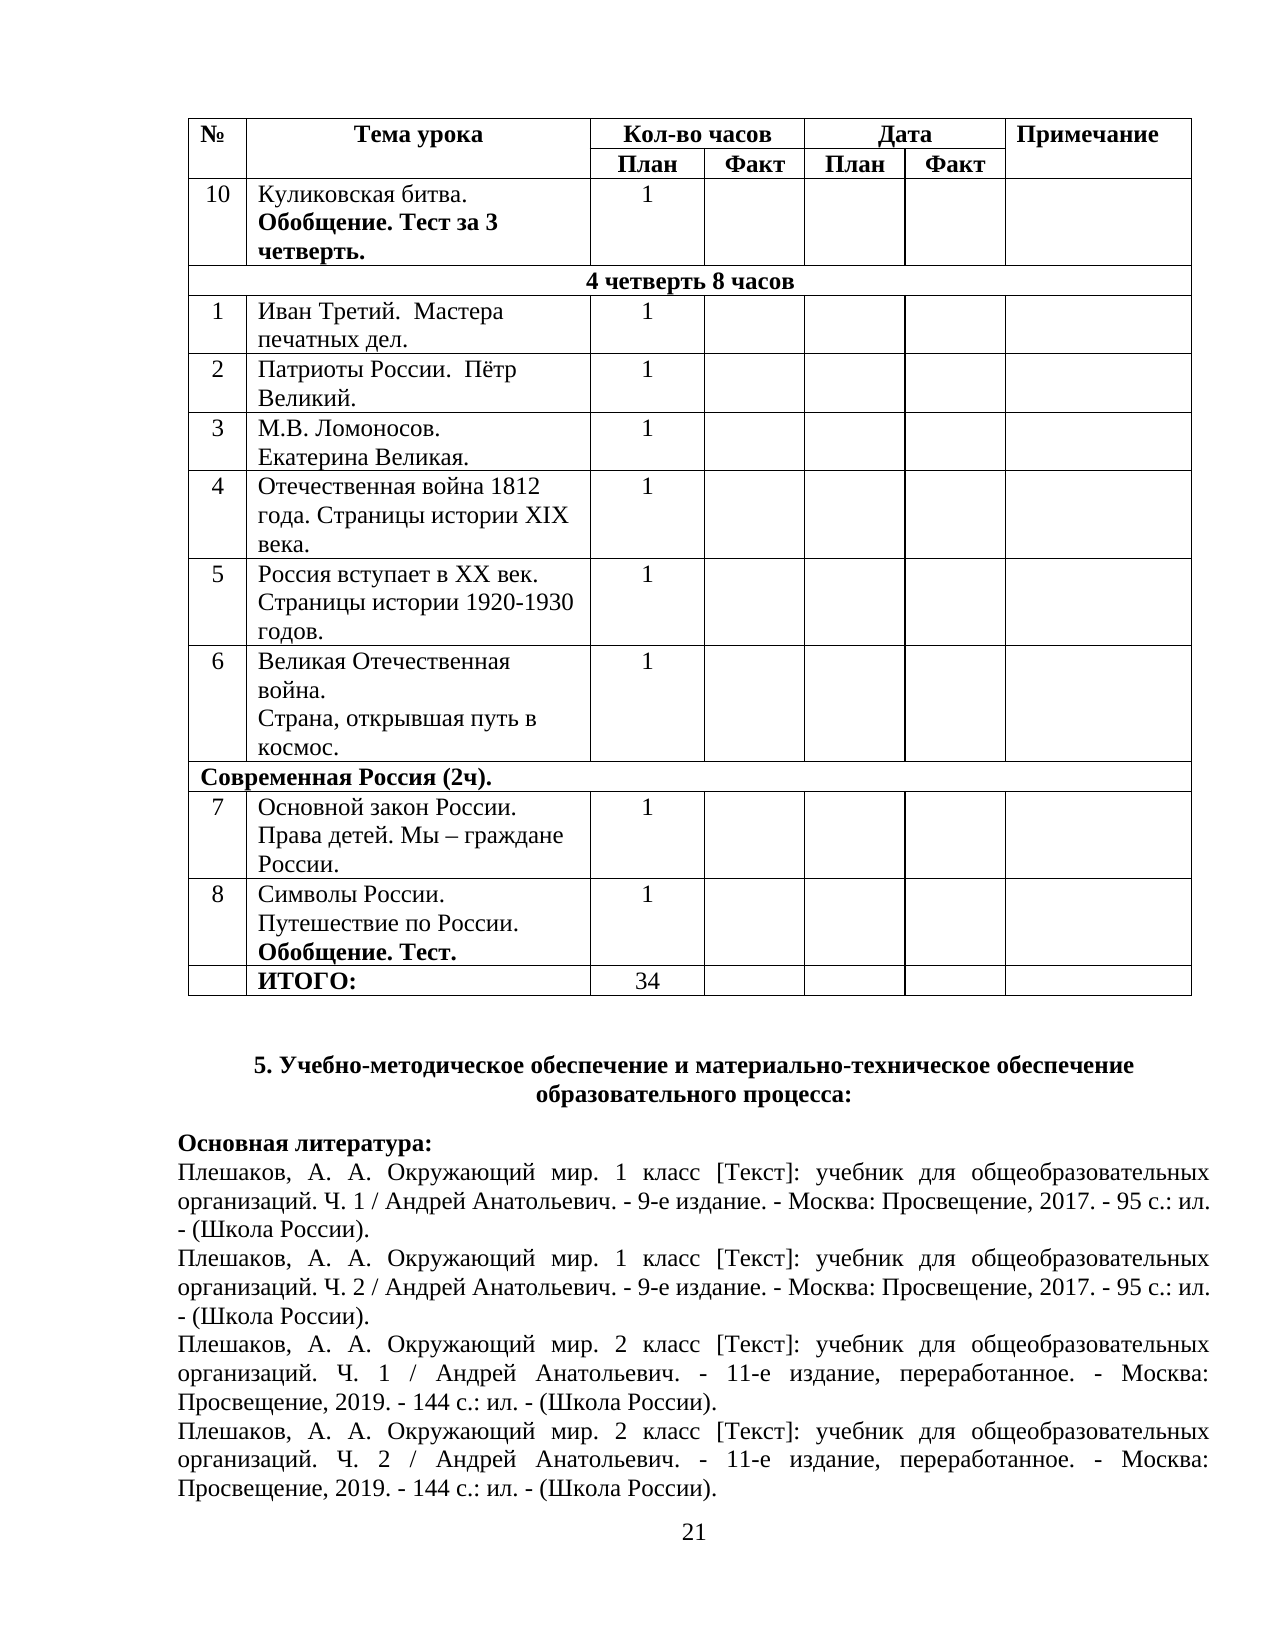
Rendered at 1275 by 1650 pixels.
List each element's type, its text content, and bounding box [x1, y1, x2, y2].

table_header Кол-во часов [591, 119, 804, 148]
table_cell 4 [189, 471, 246, 558]
subtitle 5. Учебно-методическое обеспечение и материально-техническое обеспечение образовательного процесса: [177, 1050, 1211, 1107]
table_cell [906, 879, 1005, 965]
table_cell [805, 413, 904, 470]
table_cell Факт [705, 149, 804, 178]
table_cell Куликовская битва. Обобщение. Тест за 3 четверть. [247, 179, 590, 265]
table_cell 5 [189, 559, 246, 645]
table_cell [906, 966, 1005, 995]
table_cell М.В. Ломоносов. Екатерина Великая. [247, 413, 590, 470]
table_cell План [591, 149, 704, 178]
table_cell [705, 966, 804, 995]
table_cell [805, 296, 904, 353]
table_cell 10 [189, 179, 246, 265]
table_cell 6 [189, 646, 246, 761]
table_cell [805, 792, 904, 878]
table_cell 1 [591, 792, 704, 878]
table_cell [705, 559, 804, 645]
table_cell [1006, 646, 1191, 761]
table_cell Патриоты России. Пётр Великий. [247, 354, 590, 412]
table_cell [1006, 966, 1191, 995]
text Плешаков, А. А. Окружающий мир. 2 класс [Текст]: учебник для общеобразовательных организаций. Ч. 2 / Андрей Анатольевич. - 11-е издание, переработанное. - Москва: Просвещение, 2019. - 144 с.: ил. - (Школа России). [177, 1416, 1211, 1502]
table_cell 8 [189, 879, 246, 965]
table_cell [906, 354, 1005, 412]
table_cell 1 [591, 413, 704, 470]
table_cell [1006, 296, 1191, 353]
table_cell Основной закон России. Права детей. Мы – граждане России. [247, 792, 590, 878]
table_cell [805, 966, 904, 995]
table_cell 34 [591, 966, 704, 995]
table_cell 1 [591, 354, 704, 412]
text Плешаков, А. А. Окружающий мир. 1 класс [Текст]: учебник для общеобразовательных организаций. Ч. 1 / Андрей Анатольевич. - 9-е издание. - Москва: Просвещение, 2017. - 95 с.: ил. - (Школа России). [177, 1157, 1211, 1243]
table_cell [906, 792, 1005, 878]
table_cell [805, 354, 904, 412]
table_header Тема урока [247, 119, 590, 178]
table_cell [1006, 792, 1191, 878]
table_cell [906, 179, 1005, 265]
table_cell 1 [591, 879, 704, 965]
table_cell Факт [906, 149, 1005, 178]
subtitle Основная литература: [177, 1128, 1211, 1157]
table_cell [906, 559, 1005, 645]
table_header Примечание [1006, 119, 1191, 178]
table_cell [805, 179, 904, 265]
table_cell 4 четверть 8 часов [189, 266, 1191, 295]
table_cell План [805, 149, 904, 178]
table_cell [1006, 179, 1191, 265]
table_cell [705, 471, 804, 558]
table_cell Иван Третий. Мастера печатных дел. [247, 296, 590, 353]
table_cell 1 [591, 179, 704, 265]
table_cell Россия вступает в XX век. Страницы истории 1920-1930 годов. [247, 559, 590, 645]
table_cell ИТОГО: [247, 966, 590, 995]
table_cell 7 [189, 792, 246, 878]
table_cell Современная Россия (2ч). [189, 762, 1191, 791]
table_cell [705, 413, 804, 470]
table_cell [1006, 413, 1191, 470]
table_cell Отечественная война 1812 года. Страницы истории XIX века. [247, 471, 590, 558]
table_cell 3 [189, 413, 246, 470]
table_cell 1 [591, 471, 704, 558]
text Плешаков, А. А. Окружающий мир. 2 класс [Текст]: учебник для общеобразовательных организаций. Ч. 1 / Андрей Анатольевич. - 11-е издание, переработанное. - Москва: Просвещение, 2019. - 144 с.: ил. - (Школа России). [177, 1329, 1211, 1416]
table_cell [906, 296, 1005, 353]
text Плешаков, А. А. Окружающий мир. 1 класс [Текст]: учебник для общеобразовательных организаций. Ч. 2 / Андрей Анатольевич. - 9-е издание. - Москва: Просвещение, 2017. - 95 с.: ил. - (Школа России). [177, 1243, 1211, 1329]
table_cell [1006, 559, 1191, 645]
table_cell Великая Отечественная война. Страна, открывшая путь в космос. [247, 646, 590, 761]
table_cell [906, 413, 1005, 470]
table_cell 1 [591, 296, 704, 353]
table_cell [1006, 879, 1191, 965]
table_cell [705, 296, 804, 353]
table_header Дата [805, 119, 1005, 148]
table_header № [189, 119, 246, 178]
table_cell [1006, 354, 1191, 412]
table_cell [705, 646, 804, 761]
table_cell [906, 646, 1005, 761]
table_cell [705, 354, 804, 412]
table_cell [189, 966, 246, 995]
table_cell [705, 879, 804, 965]
table_cell Символы России. Путешествие по России. Обобщение. Тест. [247, 879, 590, 965]
table_cell [805, 879, 904, 965]
table_cell [906, 471, 1005, 558]
table_cell 1 [189, 296, 246, 353]
table_cell [1006, 471, 1191, 558]
table_cell [705, 179, 804, 265]
table_cell [805, 471, 904, 558]
table_cell [705, 792, 804, 878]
table_cell 1 [591, 559, 704, 645]
table_cell 2 [189, 354, 246, 412]
table_cell [805, 646, 904, 761]
table_cell [805, 559, 904, 645]
table_cell 1 [591, 646, 704, 761]
